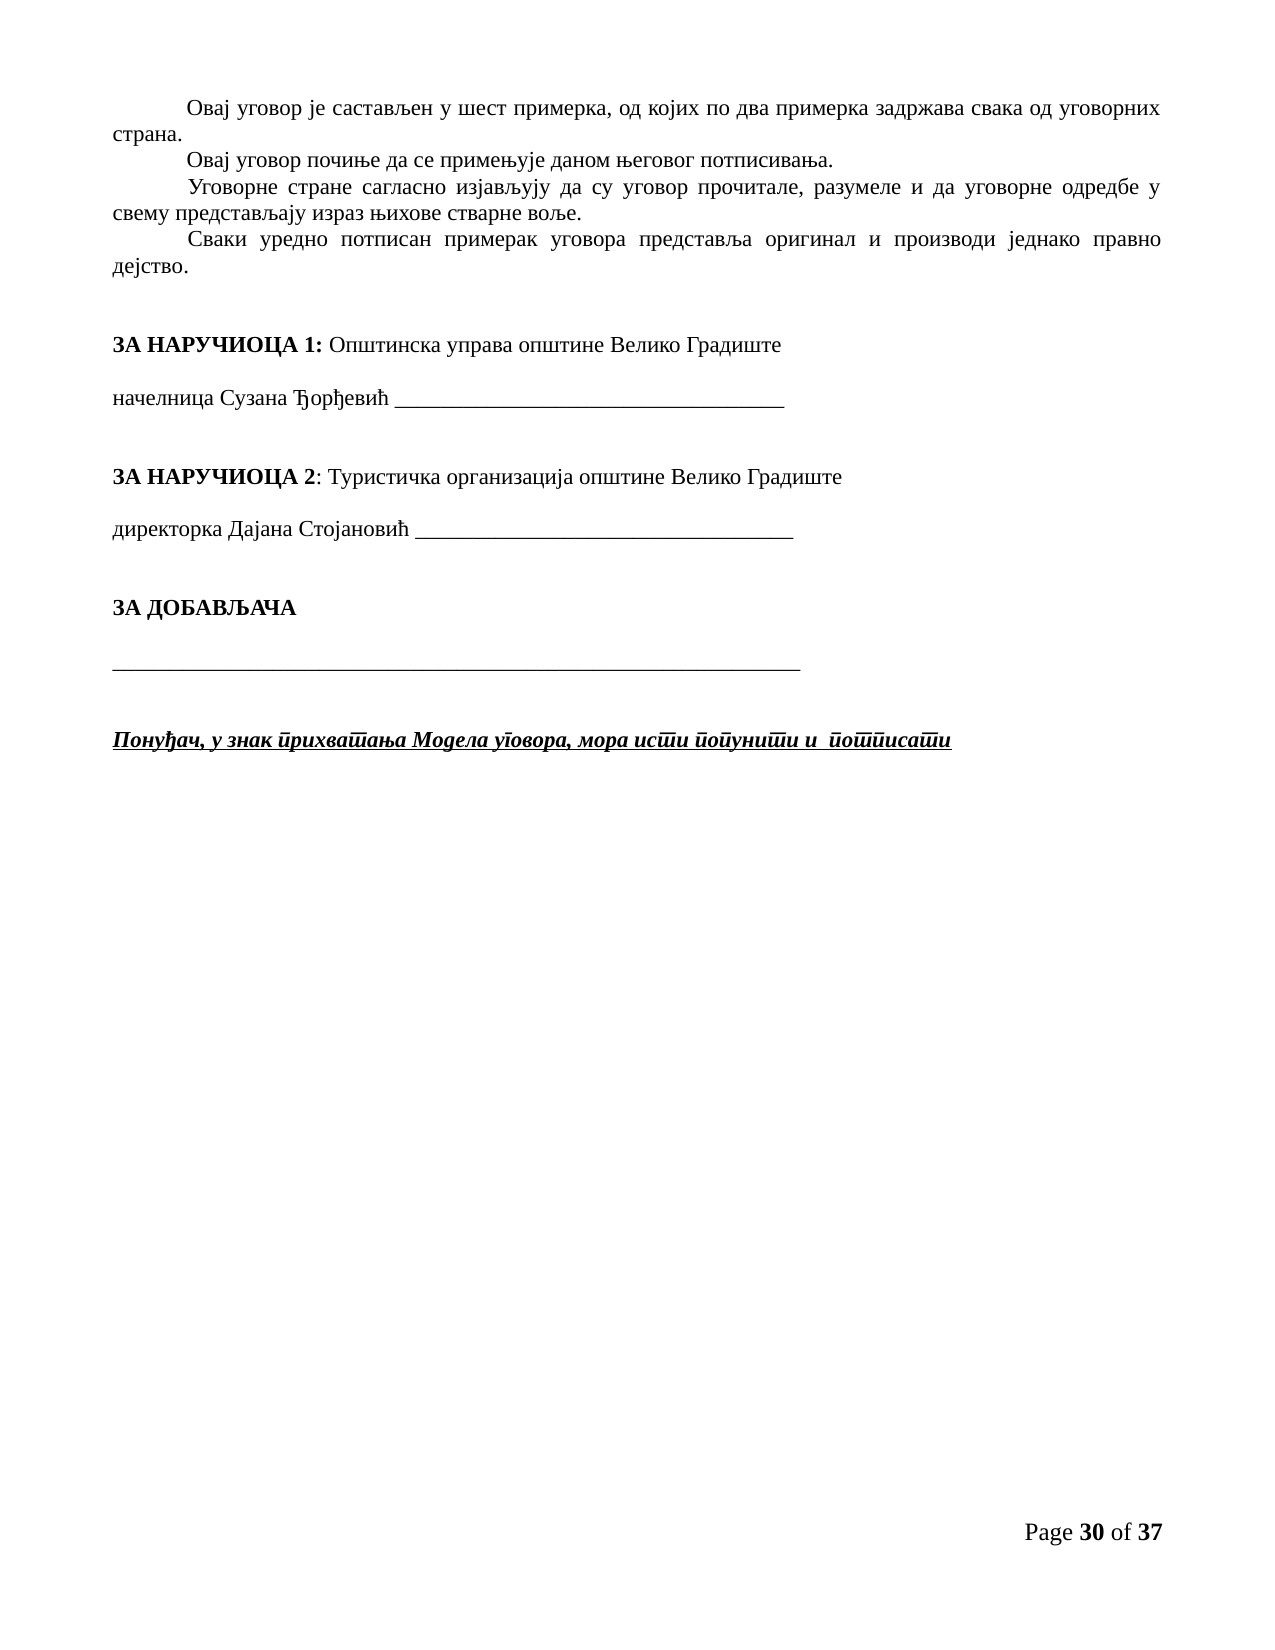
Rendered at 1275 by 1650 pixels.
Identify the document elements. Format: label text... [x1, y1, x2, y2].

text ЗА НАРУЧИОЦА 2: Туристичка организација општине Велико Градиште [112, 463, 1162, 489]
text ЗА ДОБАВЉАЧА [112, 594, 1162, 621]
text Понуђач, у знак прихватања Модела уговора, мора исти попунити и потписати [112, 726, 1162, 753]
text Овај уговор почиње да се примењује даном његовог потписивања. [112, 146, 1162, 173]
text Овај уговор је састављен у шест примерка, од којих по два примерка задржава свака од уговорних страна. [112, 94, 1162, 146]
text начелница Сузана Ђорђевић __________________________________ [112, 384, 1162, 410]
text ЗА НАРУЧИОЦА 1: Општинска управа општине Велико Градиште [112, 331, 1162, 357]
text Уговорне стране сагласно изјављују да су уговор прочитале, разумеле и да уговорне одредбе у свему представљају израз њихове стварне воље. [112, 173, 1162, 226]
text директорка Дајана Стојановић _________________________________ [112, 515, 1162, 542]
text Сваки уредно потписан примерак уговора представља оригинал и производи једнако правно дејство. [112, 226, 1162, 278]
text ____________________________________________________________ [112, 647, 1162, 673]
